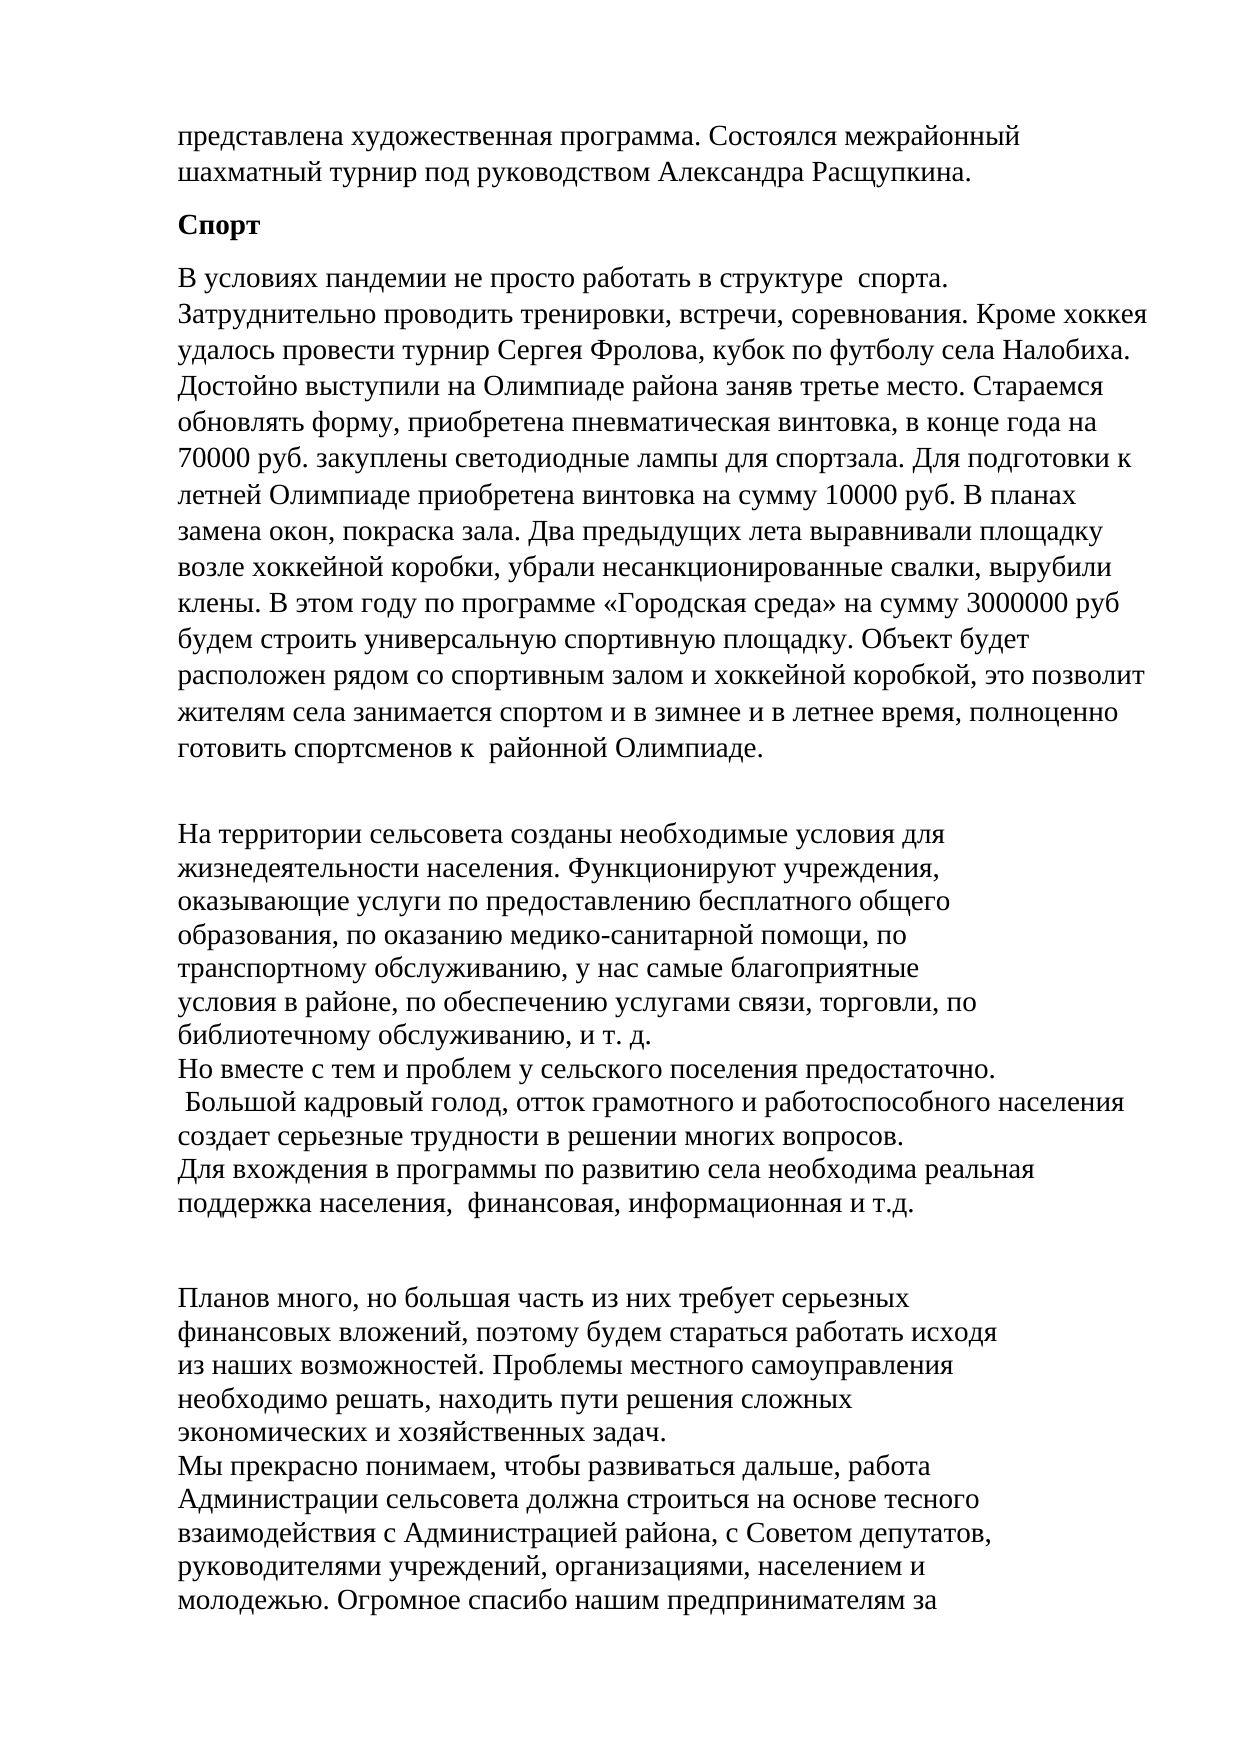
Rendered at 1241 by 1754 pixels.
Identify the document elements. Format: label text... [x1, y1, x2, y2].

text библиотечному обслуживанию, и т. д. [177, 1017, 1152, 1051]
text из наших возможностей. Проблемы местного самоуправления [177, 1347, 1152, 1381]
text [177, 118, 1152, 188]
text молодежью. Огромное спасибо нашим предпринимателям за [177, 1582, 1152, 1616]
text финансовых вложений, поэтому будем стараться работать исходя [177, 1314, 1152, 1347]
text необходимо решать, находить пути решения сложных [177, 1381, 1152, 1414]
text Для вхождения в программы по развитию села необходима реальная поддержка населения, финансовая, информационная и т.д. [177, 1152, 1152, 1219]
text оказывающие услуги по предоставлению бесплатного общего [177, 883, 1152, 917]
text экономических и хозяйственных задач. [177, 1414, 1152, 1448]
text взаимодействия с Администрацией района, с Советом депутатов, [177, 1515, 1152, 1548]
text Большой кадровый голод, отток грамотного и работоспособного населения создает серьезные трудности в решении многих вопросов. [177, 1084, 1152, 1152]
text Администрации сельсовета должна строиться на основе тесного [177, 1481, 1152, 1515]
text образования, по оказанию медико-санитарной помощи, по [177, 917, 1152, 950]
text жизнедеятельности населения. Функционируют учреждения, [177, 850, 1152, 883]
text Мы прекрасно понимаем, чтобы развиваться дальше, работа [177, 1448, 1152, 1481]
text руководителями учреждений, организациями, населением и [177, 1548, 1152, 1582]
text транспортному обслуживанию, у нас самые благоприятные [177, 950, 1152, 984]
text условия в районе, по обеспечению услугами связи, торговли, по [177, 984, 1152, 1017]
text Но вместе с тем и проблем у сельского поселения предостаточно. [177, 1051, 1152, 1084]
text Планов много, но большая часть из них требует серьезных [177, 1280, 1152, 1314]
text Спорт [177, 207, 1152, 241]
text На территории сельсовета созданы необходимые условия для [177, 816, 1152, 850]
text В условиях пандемии не просто работать в структуре спорта. Затруднительно проводить тренировки, встречи, соревнования. Кроме хоккея удалось провести турнир Сергея Фролова, кубок по футболу села Налобиха. Достойно выступили на Олимпиаде района заняв третье место. Стараемся обновлять форму, приобретена пневматическая винтовка, в конце года на 70000 руб. закуплены светодиодные лампы для спортзала. Для подготовки к летней Олимпиаде приобретена винтовка на сумму 10000 руб. В планах замена окон, покраска зала. Два предыдущих лета выравнивали площадку возле хоккейной коробки, убрали несанкционированные свалки, вырубили клены. В этом году по программе «Городская среда» на сумму 3000000 руб будем строить универсальную спортивную площадку. Объект будет расположен рядом со спортивным залом и хоккейной коробкой, это позволит жителям села занимается спортом и в зимнее и в летнее время, полноценно готовить спортсменов к районной Олимпиаде. [177, 260, 1152, 763]
